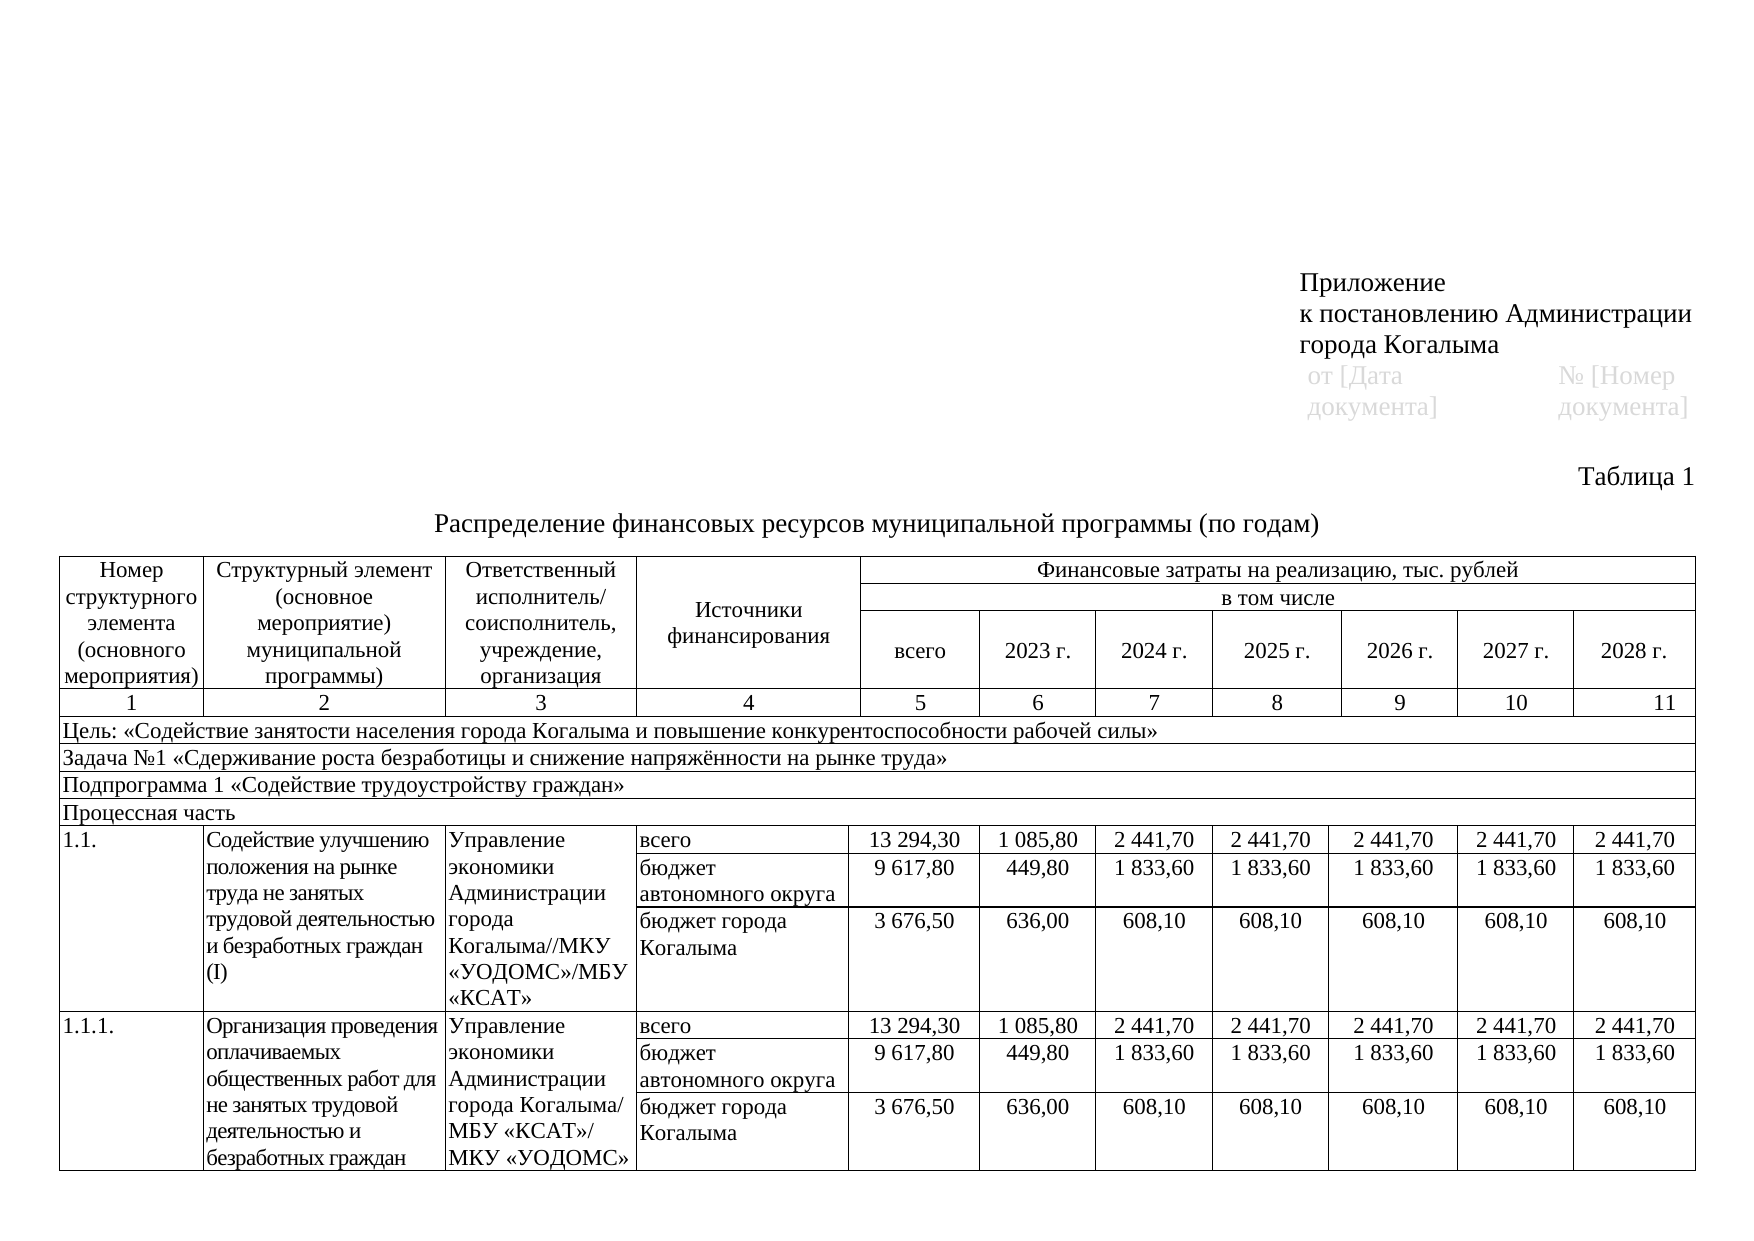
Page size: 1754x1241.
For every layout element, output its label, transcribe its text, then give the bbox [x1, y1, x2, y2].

table_cell 1 833,60 [1574, 854, 1695, 906]
table_cell 1 085,80 [980, 1012, 1095, 1038]
table_cell бюджет города Когалыма [637, 908, 848, 1011]
table_cell 2 441,70 [1213, 826, 1328, 853]
table_cell Задача №1 «Сдерживание роста безработицы и снижение напряжённости на рынке труда» [60, 744, 1695, 771]
table_cell Управление экономики Администрации города Когалыма//МКУ «УОДОМС»/МБУ «КСАТ» [446, 826, 636, 1011]
table_cell всего [861, 611, 979, 688]
table_cell 608,10 [1096, 908, 1212, 1011]
table_cell 608,10 [1458, 908, 1573, 1011]
table_cell 4 [637, 689, 860, 716]
table_cell Подпрограмма 1 «Содействие трудоустройству граждан» [60, 772, 1695, 798]
table_cell 1.1. [60, 826, 203, 1011]
table_cell 1 833,60 [1458, 1039, 1573, 1092]
table_cell Управление экономики Администрации города Когалыма/ МБУ «КСАТ»/ МКУ «УОДОМС» [446, 1012, 636, 1170]
table_cell 2027 г. [1458, 611, 1573, 688]
text Приложение [1299, 266, 1695, 297]
table_header Источники финансирования [637, 557, 860, 688]
table_cell 608,10 [1329, 1093, 1457, 1170]
table_cell 608,10 [1213, 1093, 1328, 1170]
table_header № [Номер документа] [1547, 359, 1754, 428]
table_cell 1 833,60 [1574, 1039, 1695, 1092]
table_cell 2 441,70 [1574, 1012, 1695, 1038]
table_header Ответственный исполнитель/ соисполнитель, учреждение, организация [446, 557, 636, 688]
text Таблица 1 [59, 460, 1695, 491]
table_cell Содействие улучшению положения на рынке труда не занятых трудовой деятельностью и безработных граждан (I) [204, 826, 445, 1011]
table_cell 3 [446, 689, 636, 716]
table_cell 10 [1458, 689, 1573, 716]
table_cell 2028 г. [1574, 611, 1695, 688]
table_cell 1.1.1. [60, 1012, 203, 1170]
table_cell Цель: «Содействие занятости населения города Когалыма и повышение конкурентоспособности рабочей силы» [60, 717, 1695, 743]
table_cell 2 441,70 [1574, 826, 1695, 853]
table_cell 2 441,70 [1213, 1012, 1328, 1038]
table_cell 5 [861, 689, 979, 716]
table_cell 2 441,70 [1096, 826, 1212, 853]
table_header Структурный элемент (основное мероприятие) муниципальной программы) [204, 557, 445, 688]
table_cell 608,10 [1458, 1093, 1573, 1170]
table_cell 2026 г. [1342, 611, 1457, 688]
table_cell 1 085,80 [980, 826, 1095, 853]
table_cell бюджет автономного округа [637, 854, 848, 906]
table_cell 2025 г. [1213, 611, 1341, 688]
table_cell в том числе [861, 584, 1695, 610]
table_cell 449,80 [980, 854, 1095, 906]
table_cell 1 833,60 [1329, 854, 1457, 906]
table_cell всего [637, 826, 848, 853]
table_cell Процессная часть [60, 799, 1695, 825]
table_cell 2 441,70 [1329, 826, 1457, 853]
table_cell бюджет города Когалыма [637, 1093, 848, 1170]
table_cell 2 441,70 [1329, 1012, 1457, 1038]
table_cell 7 [1096, 689, 1212, 716]
table_cell 2023 г. [980, 611, 1095, 688]
text города Когалыма [1299, 328, 1695, 359]
table_cell 1 833,60 [1096, 1039, 1212, 1092]
table_cell 9 617,80 [849, 854, 979, 906]
table_cell 636,00 [980, 1093, 1095, 1170]
table_cell 608,10 [1213, 908, 1328, 1011]
table_cell 636,00 [980, 908, 1095, 1011]
table_header Номер структурного элемента (основного мероприятия) [60, 557, 203, 688]
table_cell 1 833,60 [1213, 1039, 1328, 1092]
table_cell 2 441,70 [1096, 1012, 1212, 1038]
table_cell 1 [60, 689, 203, 716]
table_header Финансовые затраты на реализацию, тыс. рублей [861, 557, 1695, 583]
table_cell 2 441,70 [1458, 1012, 1573, 1038]
table_cell 11 [1574, 689, 1695, 716]
table_cell 608,10 [1574, 908, 1695, 1011]
table_cell 1 833,60 [1329, 1039, 1457, 1092]
table_cell 449,80 [980, 1039, 1095, 1092]
table_cell 608,10 [1329, 908, 1457, 1011]
table_cell всего [637, 1012, 848, 1038]
table_cell 2024 г. [1096, 611, 1212, 688]
table_cell 3 676,50 [849, 1093, 979, 1170]
table_cell 9 [1342, 689, 1457, 716]
table_cell 2 441,70 [1458, 826, 1573, 853]
table_cell 1 833,60 [1096, 854, 1212, 906]
table_cell 6 [980, 689, 1095, 716]
table_cell 13 294,30 [849, 1012, 979, 1038]
table_cell 608,10 [1574, 1093, 1695, 1170]
table_cell 608,10 [1096, 1093, 1212, 1170]
table_cell 9 617,80 [849, 1039, 979, 1092]
table_cell 8 [1213, 689, 1341, 716]
table_cell Организация проведения оплачиваемых общественных работ для не занятых трудовой деятельностью и безработных граждан [204, 1012, 445, 1170]
text к постановлению Администрации [1299, 297, 1695, 328]
table_header от [Дата документа] [1296, 359, 1547, 428]
table_cell бюджет автономного округа [637, 1039, 848, 1092]
text Распределение финансовых ресурсов муниципальной программы (по годам) [59, 508, 1695, 539]
table_cell 13 294,30 [849, 826, 979, 853]
table_cell 1 833,60 [1458, 854, 1573, 906]
table_cell 2 [204, 689, 445, 716]
table_cell 1 833,60 [1213, 854, 1328, 906]
table_cell 3 676,50 [849, 908, 979, 1011]
